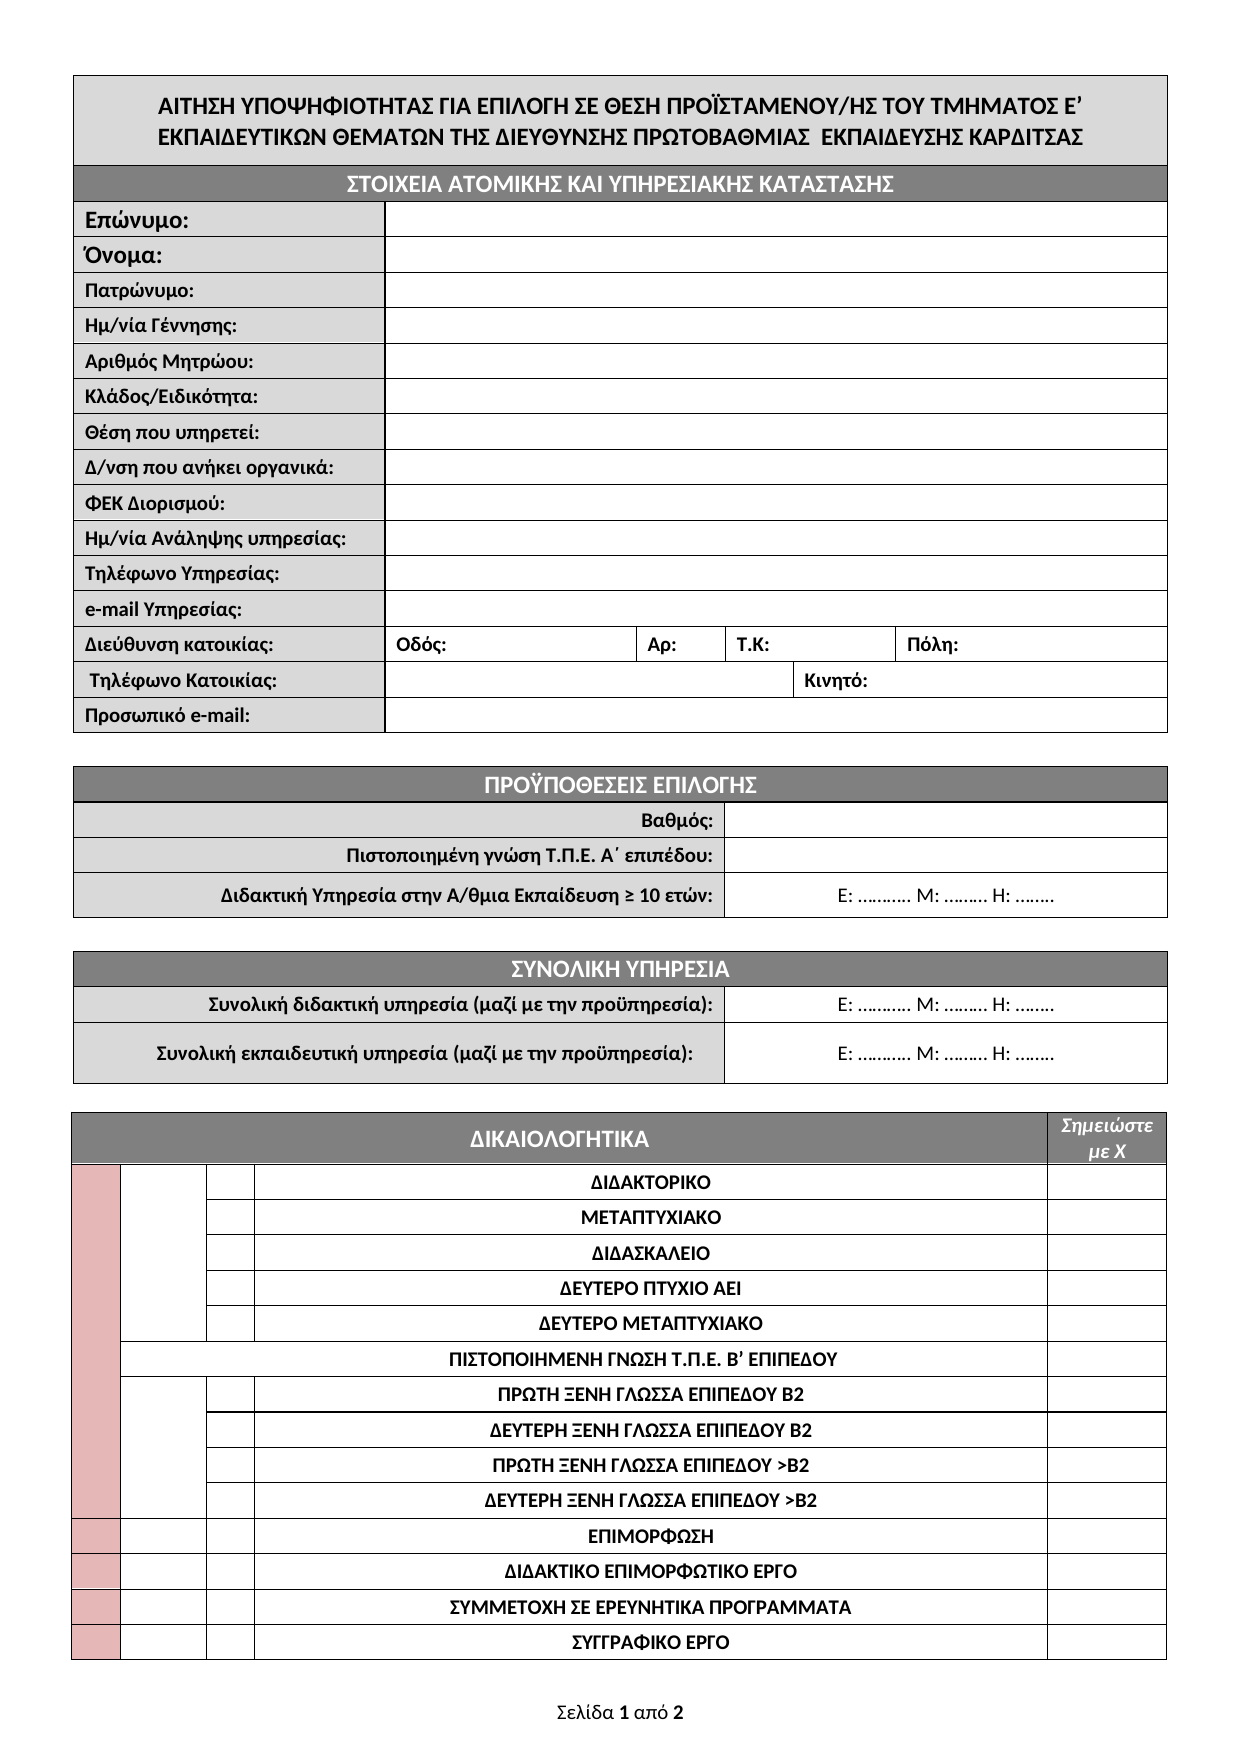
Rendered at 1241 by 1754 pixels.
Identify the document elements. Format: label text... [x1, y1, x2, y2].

table_cell ΔΕΥΤΕΡΟ ΜΕΤΑΠΤΥΧΙΑΚΟ [255, 1306, 1047, 1341]
table_cell Πόλη: [896, 627, 1167, 661]
table_cell Τ.Κ: [726, 627, 895, 661]
table_cell [1048, 1342, 1166, 1376]
table_cell Διδακτική Υπηρεσία στην Α/θμια Εκπαίδευση ≥ 10 ετών: [74, 873, 724, 917]
table_cell [72, 1519, 120, 1553]
table_cell Ε: ……….. Μ: ……… Η: …….. [725, 873, 1167, 917]
table_cell Ημ/νία Ανάληψης υπηρεσίας: [74, 521, 384, 555]
table_header ΔΙΚΑΙΟΛΟΓΗΤΙΚΑ [72, 1113, 1047, 1163]
table_cell [207, 1306, 254, 1341]
table_cell Όνομα: [74, 237, 384, 272]
table_cell ΣΤΟΙΧΕΙΑ ΑΤΟΜΙΚΗΣ ΚΑΙ ΥΠΗΡΕΣΙΑΚΗΣ ΚΑΤΑΣΤΑΣΗΣ [74, 166, 1167, 201]
table_cell Προσωπικό e-mail: [74, 698, 384, 732]
table_cell Θέση που υπηρετεί: [74, 414, 384, 449]
table_cell [1048, 1590, 1166, 1624]
table_cell Ημ/νία Γέννησης: [74, 308, 384, 342]
table_cell [207, 1448, 254, 1482]
table_cell [72, 1554, 120, 1588]
table_cell [386, 202, 1167, 236]
table_cell [207, 1483, 254, 1518]
table_cell ΔΙΔΑΚΤΙΚΟ ΕΠΙΜΟΡΦΩΤΙΚΟ ΕΡΓΟ [255, 1554, 1047, 1588]
table_cell Τηλέφωνο Κατοικίας: [74, 662, 384, 697]
table_cell [1048, 1519, 1166, 1553]
table_cell Επώνυμο: [74, 202, 384, 236]
table_cell ΦΕΚ Διορισμού: [74, 485, 384, 519]
table_cell ΔΕΥΤΕΡΟ ΠΤΥΧΙΟ ΑΕΙ [255, 1271, 1047, 1305]
table_cell [207, 1590, 254, 1624]
table_cell Κινητό: [794, 662, 1167, 697]
table_cell [1048, 1377, 1166, 1411]
table_cell [386, 698, 1167, 732]
table_header Σημειώστε με Χ [1048, 1113, 1166, 1163]
table_cell [207, 1377, 254, 1411]
table_header ΑΙΤΗΣΗ ΥΠΟΨΗΦΙΟΤΗΤΑΣ ΓΙΑ ΕΠΙΛΟΓΗ ΣΕ ΘΕΣΗ ΠΡΟΪΣΤΑΜΕΝΟΥ/ΗΣ ΤΟΥ ΤΜΗΜΑΤΟΣ Ε’ ΕΚΠΑΙΔΕΥΤΙΚΩΝ ΘΕΜΑΤΩΝ ΤΗΣ ΔΙΕΥΘΥΝΣΗΣ ΠΡΩΤΟΒΑΘΜΙΑΣ ΕΚΠΑΙΔΕΥΣΗΣ ΚΑΡΔΙΤΣΑΣ [74, 76, 1167, 165]
table_cell [72, 1590, 120, 1624]
table_cell Αριθμός Μητρώου: [74, 344, 384, 378]
table_cell [1048, 1448, 1166, 1482]
table_cell [386, 485, 1167, 519]
table_cell [121, 1165, 206, 1341]
table_cell [1048, 1625, 1166, 1659]
table_cell Οδός: [386, 627, 636, 661]
table_cell [121, 1554, 206, 1588]
table_cell [121, 1519, 206, 1553]
table_cell [725, 803, 1167, 837]
table_cell [1048, 1235, 1166, 1270]
table_cell ΠΡΩΤΗ ΞΕΝΗ ΓΛΩΣΣΑ ΕΠΙΠΕΔΟΥ >Β2 [255, 1448, 1047, 1482]
table_header ΣΥΝΟΛΙΚΗ ΥΠΗΡΕΣΙΑ [74, 952, 1167, 986]
table_cell ΜΕΤΑΠΤΥΧΙΑΚΟ [255, 1200, 1047, 1234]
table_cell [386, 344, 1167, 378]
table_cell [386, 556, 1167, 590]
table_cell [207, 1271, 254, 1305]
table_cell [207, 1519, 254, 1553]
table_cell Ε: ……….. Μ: ……… Η: …….. [725, 1023, 1167, 1083]
table_cell Κλάδος/Ειδικότητα: [74, 379, 384, 413]
table_cell [386, 591, 1167, 626]
table_cell [207, 1413, 254, 1447]
table_cell [386, 273, 1167, 307]
table_cell ΔΕΥΤΕΡΗ ΞΕΝΗ ΓΛΩΣΣΑ ΕΠΙΠΕΔΟΥ Β2 [255, 1413, 1047, 1447]
table_cell Ε: ……….. Μ: ……… Η: …….. [725, 987, 1167, 1022]
table_cell Τηλέφωνο Υπηρεσίας: [74, 556, 384, 590]
table_cell Συνολική διδακτική υπηρεσία (μαζί με την προϋπηρεσία): [74, 987, 724, 1022]
table_cell Συνολική εκπαιδευτική υπηρεσία (μαζί με την προϋπηρεσία): [74, 1023, 724, 1083]
table_cell Πατρώνυμο: [74, 273, 384, 307]
table_cell ΔΕΥΤΕΡΗ ΞΕΝΗ ΓΛΩΣΣΑ ΕΠΙΠΕΔΟΥ >Β2 [255, 1483, 1047, 1518]
table_cell [386, 308, 1167, 342]
table_cell [121, 1625, 206, 1659]
table_cell Διεύθυνση κατοικίας: [74, 627, 384, 661]
table_cell [207, 1165, 254, 1199]
table_cell [1048, 1271, 1166, 1305]
table_cell ΠΙΣΤΟΠΟΙΗΜΕΝΗ ΓΝΩΣΗ Τ.Π.Ε. Β’ ΕΠΙΠΕΔΟΥ [121, 1342, 1047, 1376]
table_cell [121, 1377, 206, 1518]
table_cell Πιστοποιημένη γνώση Τ.Π.Ε. Α΄ επιπέδου: [74, 838, 724, 872]
table_cell [207, 1235, 254, 1270]
table_cell ΔΙΔΑΣΚΑΛΕΙΟ [255, 1235, 1047, 1270]
table_cell e-mail Υπηρεσίας: [74, 591, 384, 626]
table_cell Βαθμός: [74, 803, 724, 837]
table_cell [386, 237, 1167, 272]
table_cell [386, 662, 793, 697]
table_cell [207, 1200, 254, 1234]
table_cell [1048, 1165, 1166, 1199]
table_cell ΕΠΙΜΟΡΦΩΣΗ [255, 1519, 1047, 1553]
table_cell [1048, 1483, 1166, 1518]
table_cell [386, 379, 1167, 413]
table_cell [725, 838, 1167, 872]
table_cell [207, 1554, 254, 1588]
table_cell [121, 1590, 206, 1624]
table_cell [72, 1625, 120, 1659]
table_cell [207, 1625, 254, 1659]
table_cell [1048, 1413, 1166, 1447]
table_header ΠΡΟΫΠΟΘΕΣΕΙΣ ΕΠΙΛΟΓΗΣ [74, 767, 1167, 801]
table_cell [386, 521, 1167, 555]
table_cell ΠΡΩΤΗ ΞΕΝΗ ΓΛΩΣΣΑ ΕΠΙΠΕΔΟΥ Β2 [255, 1377, 1047, 1411]
table_cell [1048, 1306, 1166, 1341]
table_cell Δ/νση που ανήκει οργανικά: [74, 450, 384, 484]
table_cell [386, 450, 1167, 484]
table_cell ΣΥΜΜΕΤΟΧΗ ΣΕ ΕΡΕΥΝΗΤΙΚΑ ΠΡΟΓΡΑΜΜΑΤΑ [255, 1590, 1047, 1624]
table_cell [1048, 1554, 1166, 1588]
table_cell [1048, 1200, 1166, 1234]
table_cell [72, 1165, 120, 1518]
table_cell Αρ: [637, 627, 725, 661]
table_cell [386, 414, 1167, 449]
table_cell ΔΙΔΑΚΤΟΡΙΚΟ [255, 1165, 1047, 1199]
table_cell ΣΥΓΓΡΑΦΙΚΟ ΕΡΓΟ [255, 1625, 1047, 1659]
